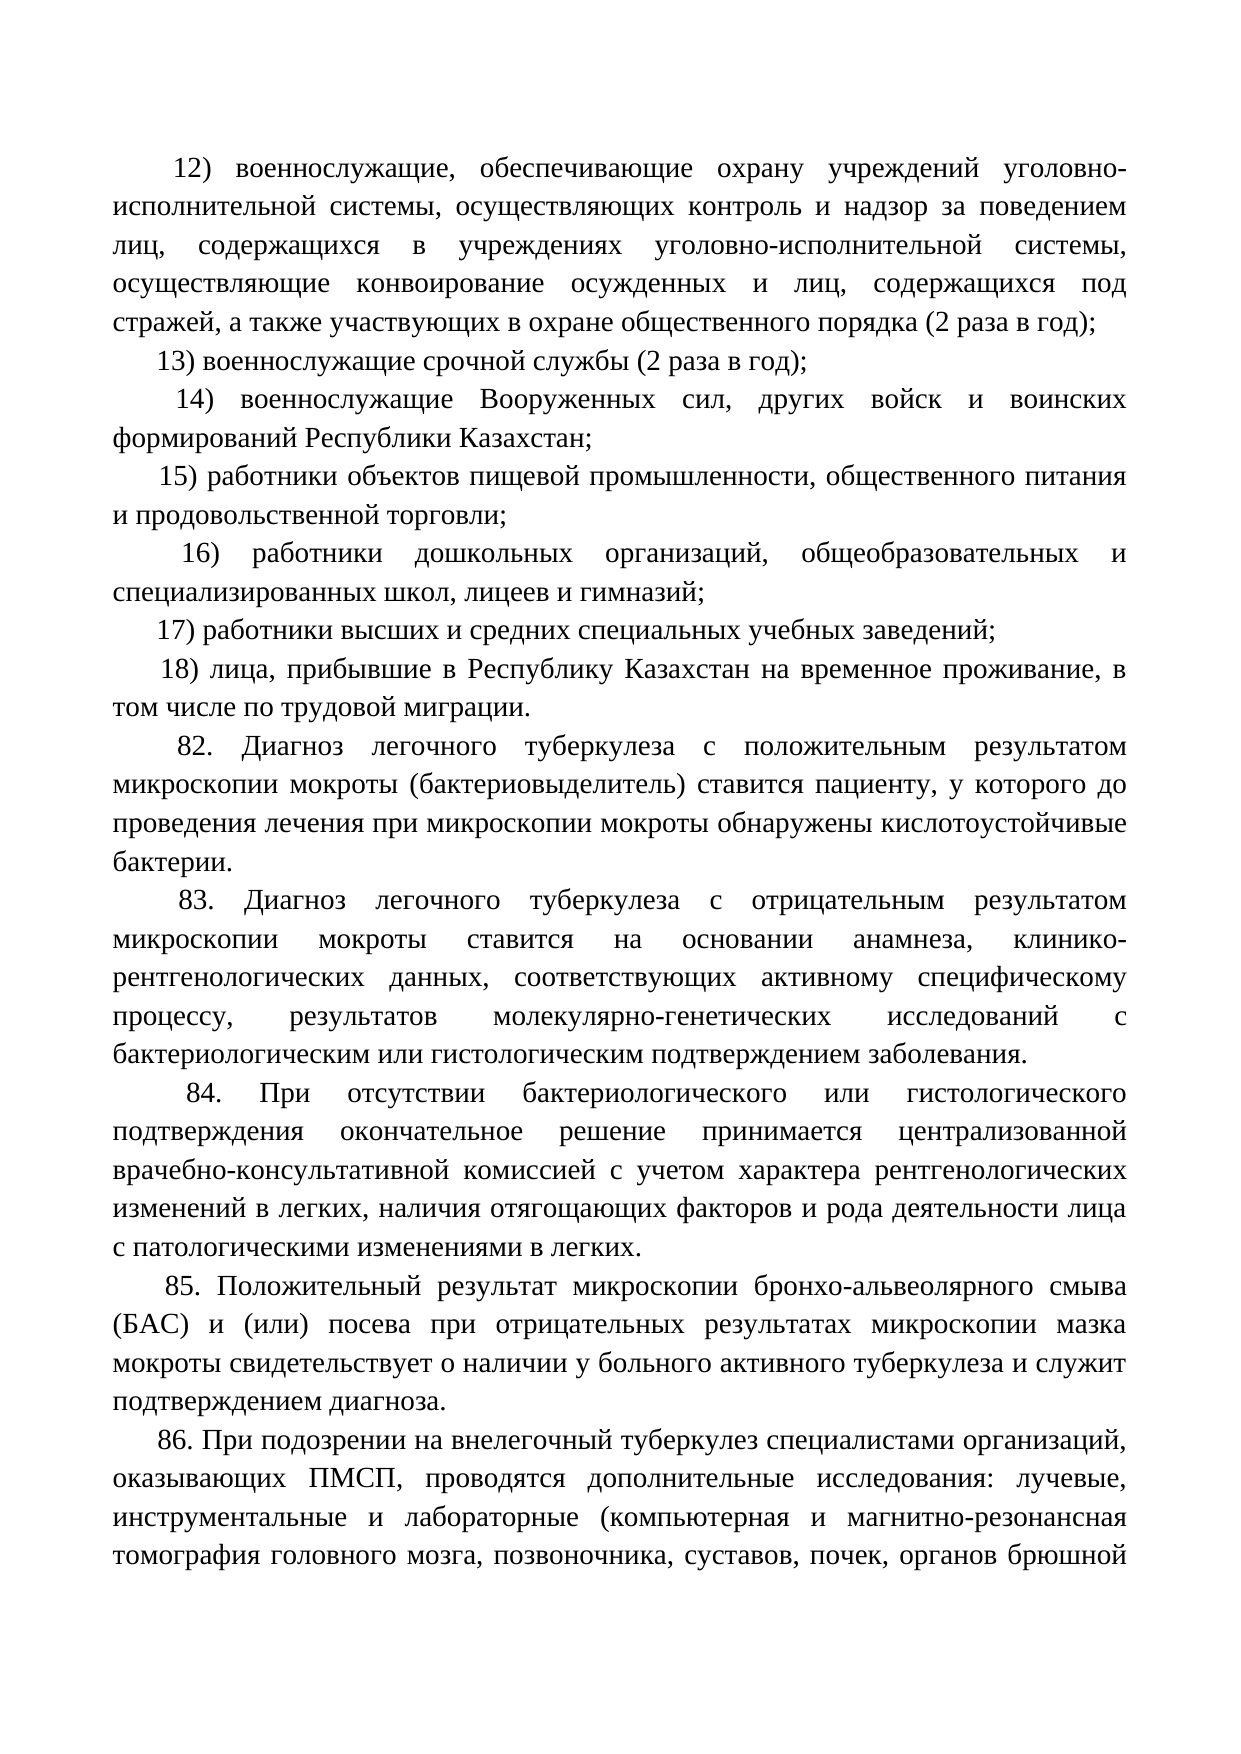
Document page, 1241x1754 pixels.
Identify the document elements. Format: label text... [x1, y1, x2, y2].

text 17) работники высших и средних специальных учебных заведений; [112, 612, 1128, 646]
text 83. Диагноз легочного туберкулеза с отрицательным результатом микроскопии мокроты ставится на основании анамнеза, клинико-рентгенологических данных, соответствующих активному специфическому процессу, результатов молекулярно-генетических исследований с бактериологическим или гистологическим подтверждением заболевания. [112, 882, 1128, 1070]
text 16) работники дошкольных организаций, общеобразовательных и специализированных школ, лицеев и гимназий; [112, 535, 1128, 607]
text 12) военнослужащие, обеспечивающие охрану учреждений уголовно-исполнительной системы, осуществляющих контроль и надзор за поведением лиц, содержащихся в учреждениях уголовно-исполнительной системы, осуществляющие конвоирование осужденных и лиц, содержащихся под стражей, а также участвующих в охране общественного порядка (2 раза в год); [112, 150, 1128, 338]
text 85. Положительный результат микроскопии бронхо-альвеолярного смыва (БАС) и (или) посева при отрицательных результатах микроскопии мазка мокроты свидетельствует о наличии у больного активного туберкулеза и служит подтверждением диагноза. [112, 1268, 1128, 1417]
text 84. При отсутствии бактериологического или гистологического подтверждения окончательное решение принимается централизованной врачебно-консультативной комиссией с учетом характера рентгенологических изменений в легких, наличия отягощающих факторов и рода деятельности лица с патологическими изменениями в легких. [112, 1075, 1128, 1263]
text 82. Диагноз легочного туберкулеза с положительным результатом микроскопии мокроты (бактериовыделитель) ставится пациенту, у которого до проведения лечения при микроскопии мокроты обнаружены кислотоустойчивые бактерии. [112, 728, 1128, 877]
text 15) работники объектов пищевой промышленности, общественного питания и продовольственной торговли; [112, 458, 1128, 530]
text 14) военнослужащие Вооруженных сил, других войск и воинских формирований Республики Казахстан; [112, 381, 1128, 453]
text 13) военнослужащие срочной службы (2 раза в год); [112, 343, 1128, 376]
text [112, 1422, 1128, 1571]
text 18) лица, прибывшие в Республику Казахстан на временное проживание, в том числе по трудовой миграции. [112, 651, 1128, 723]
